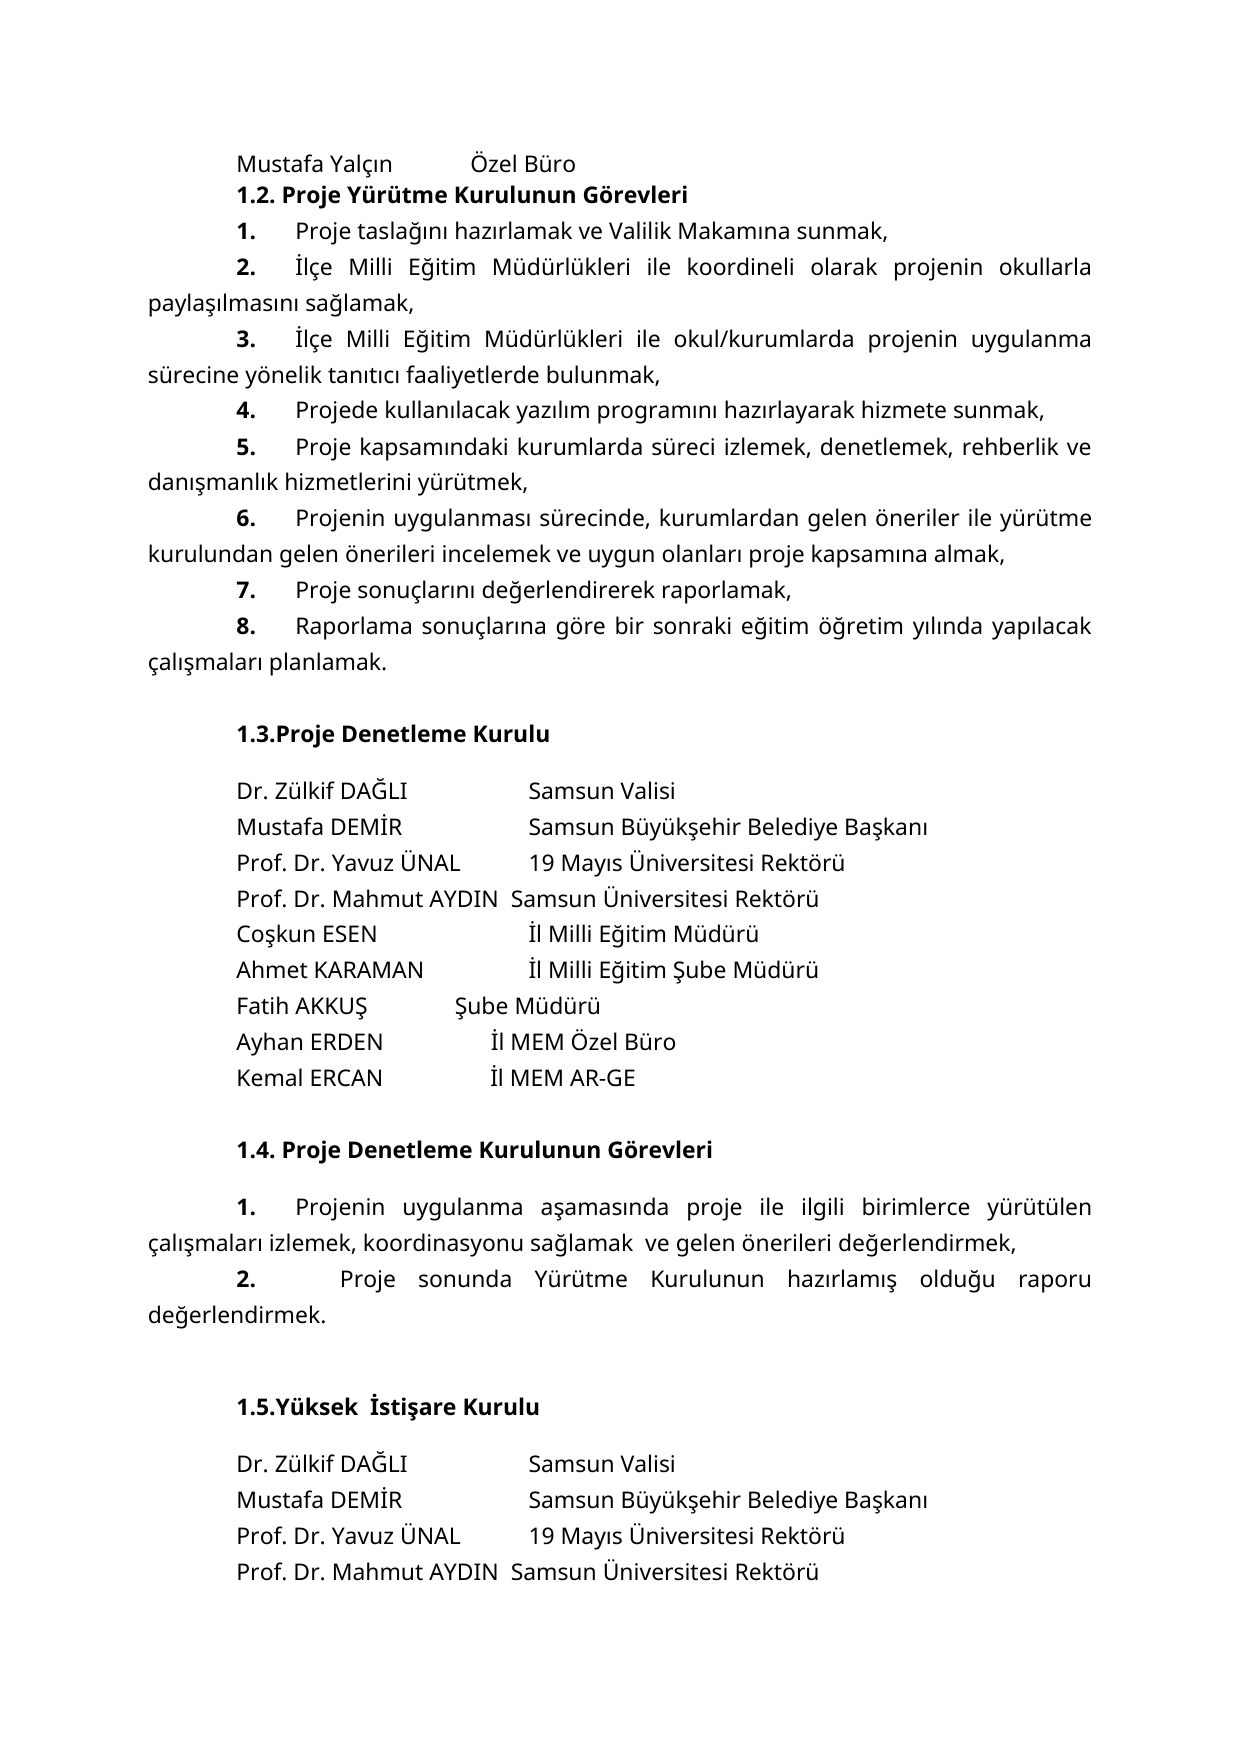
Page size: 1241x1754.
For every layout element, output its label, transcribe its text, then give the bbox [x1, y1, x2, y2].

list Projenin uygulanma aşamasında proje ile ilgili birimlerce yürütülen çalışmaları izlemek, koordinasyonu sağlamak ve gelen önerileri değerlendirmek, [148, 1191, 1093, 1258]
text Prof. Dr. Yavuz ÜNAL 19 Mayıs Üniversitesi Rektörü [148, 847, 1093, 878]
text Kemal ERCAN İl MEM AR-GE [148, 1062, 1093, 1093]
list İlçe Milli Eğitim Müdürlükleri ile okul/kurumlarda projenin uygulanma sürecine yönelik tanıtıcı faaliyetlerde bulunmak, [148, 323, 1093, 390]
text Mustafa DEMİR Samsun Büyükşehir Belediye Başkanı [148, 1484, 1093, 1515]
list 1.3.Proje Denetleme Kurulu [148, 718, 1093, 749]
list Proje taslağını hazırlamak ve Valilik Makamına sunmak, [148, 215, 1093, 246]
text Mustafa Yalçın Özel Büro [148, 148, 1166, 179]
text Mustafa DEMİR Samsun Büyükşehir Belediye Başkanı [148, 811, 1093, 842]
list İlçe Milli Eğitim Müdürlükleri ile koordineli olarak projenin okullarla paylaşılmasını sağlamak, [148, 251, 1093, 318]
list Proje sonunda Yürütme Kurulunun hazırlamış olduğu raporu değerlendirmek. [148, 1263, 1093, 1330]
text Coşkun ESEN İl Milli Eğitim Müdürü [148, 918, 1093, 950]
text Ahmet KARAMAN İl Milli Eğitim Şube Müdürü [148, 954, 1093, 986]
list Projede kullanılacak yazılım programını hazırlayarak hizmete sunmak, [148, 394, 1093, 426]
text Prof. Dr. Yavuz ÜNAL 19 Mayıs Üniversitesi Rektörü [148, 1520, 1093, 1551]
text 1.4. Proje Denetleme Kurulunun Görevleri [148, 1134, 1093, 1165]
list Proje kapsamındaki kurumlarda süreci izlemek, denetlemek, rehberlik ve danışmanlık hizmetlerini yürütmek, [148, 430, 1093, 498]
text Dr. Zülkif DAĞLI Samsun Valisi [148, 775, 1093, 806]
list Projenin uygulanması sürecinde, kurumlardan gelen öneriler ile yürütme kurulundan gelen önerileri incelemek ve uygun olanları proje kapsamına almak, [148, 502, 1093, 569]
list 1.2. Proje Yürütme Kurulunun Görevleri [148, 179, 1166, 210]
text Dr. Zülkif DAĞLI Samsun Valisi [148, 1448, 1093, 1479]
list Raporlama sonuçlarına göre bir sonraki eğitim öğretim yılında yapılacak çalışmaları planlamak. [148, 610, 1093, 677]
text Prof. Dr. Mahmut AYDIN Samsun Üniversitesi Rektörü [148, 1556, 1093, 1587]
text Ayhan ERDEN İl MEM Özel Büro [148, 1026, 1093, 1057]
text 1.5.Yüksek İstişare Kurulu [148, 1391, 1093, 1423]
text Fatih AKKUŞ Şube Müdürü [148, 990, 1093, 1022]
list Proje sonuçlarını değerlendirerek raporlamak, [148, 574, 1093, 605]
text Prof. Dr. Mahmut AYDIN Samsun Üniversitesi Rektörü [148, 882, 1093, 914]
